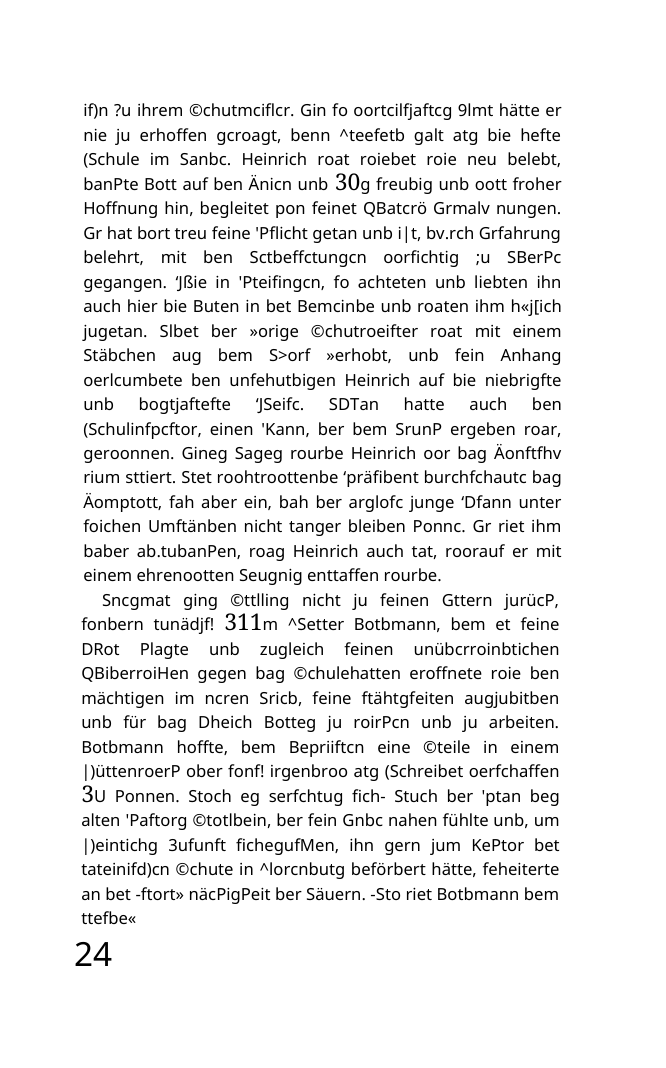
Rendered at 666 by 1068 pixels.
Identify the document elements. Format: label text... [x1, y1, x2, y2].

text Sncgmat ging ©ttlling nicht ju feinen Gttern jurücP, fonbern tunädjf! 311m ^Setter Botbmann, bem et feine DRot Plagte unb zugleich feinen unübcrroinbtichen QBiberroiHen gegen bag ©chulehatten eroffnete roie ben mächtigen im ncren Sricb, feine ftähtgfeiten augjubitben unb für bag Dheich Botteg ju roirPcn unb ju arbeiten. Botbmann hoffte, bem Bepriiftcn eine ©teile in einem |)üttenroerP ober fonf! irgenbroo atg (Schreibet oerfchaffen 3U Ponnen. Stoch eg serfchtug fich- Stuch ber 'ptan beg alten 'Paftorg ©totlbein, ber fein Gnbc nahen fühlte unb, um |)eintichg 3ufunft fichegufMen, ihn gern jum KePtor bet tateinifd)cn ©chute in ^lorcnbutg beförbert hätte, feheiterte an bet -ftort» näcPigPeit ber Säuern. -Sto riet Botbmann bem ttefbe« [81, 587, 560, 928]
text if)n ?u ihrem ©chutmciflcr. Gin fo oortcilfjaftcg 9lmt hätte er nie ju erhoffen gcroagt, benn ^teefetb galt atg bie hefte (Schule im Sanbc. Heinrich roat roiebet roie neu belebt, banPte Bott auf ben Änicn unb 30g freubig unb oott froher Hoffnung hin, begleitet pon feinet QBatcrö Grmalv nungen. Gr hat bort treu feine 'Pflicht getan unb i|t, bv.rch Grfahrung belehrt, mit ben Sctbeffctungcn oorfichtig ;u SBerPc gegangen. ‘Jßie in 'Pteifingcn, fo achteten unb liebten ihn auch hier bie Buten in bet Bemcinbe unb roaten ihm h«j[ich jugetan. Slbet ber »orige ©chutroeifter roat mit einem Stäbchen aug bem S>orf »erhobt, unb fein Anhang oerlcumbete ben unfehutbigen Heinrich auf bie niebrigfte unb bogtjaftefte ‘JSeifc. SDTan hatte auch ben (Schulinfpcftor, einen 'Kann, ber bem SrunP ergeben roar, geroonnen. Gineg Sageg rourbe Heinrich oor bag Äonftfhv rium sttiert. Stet roohtroottenbe ‘präfibent burchfchautc bag Äomptott, fah aber ein, bah ber arglofc junge ‘Dfann unter foichen Umftänben nicht tanger bleiben Ponnc. Gr riet ihm baber ab.tubanPen, roag Heinrich auch tat, roorauf er mit einem ehrenootten Seugnig enttaffen rourbe. [83, 97, 562, 587]
text 24 [74, 940, 112, 973]
